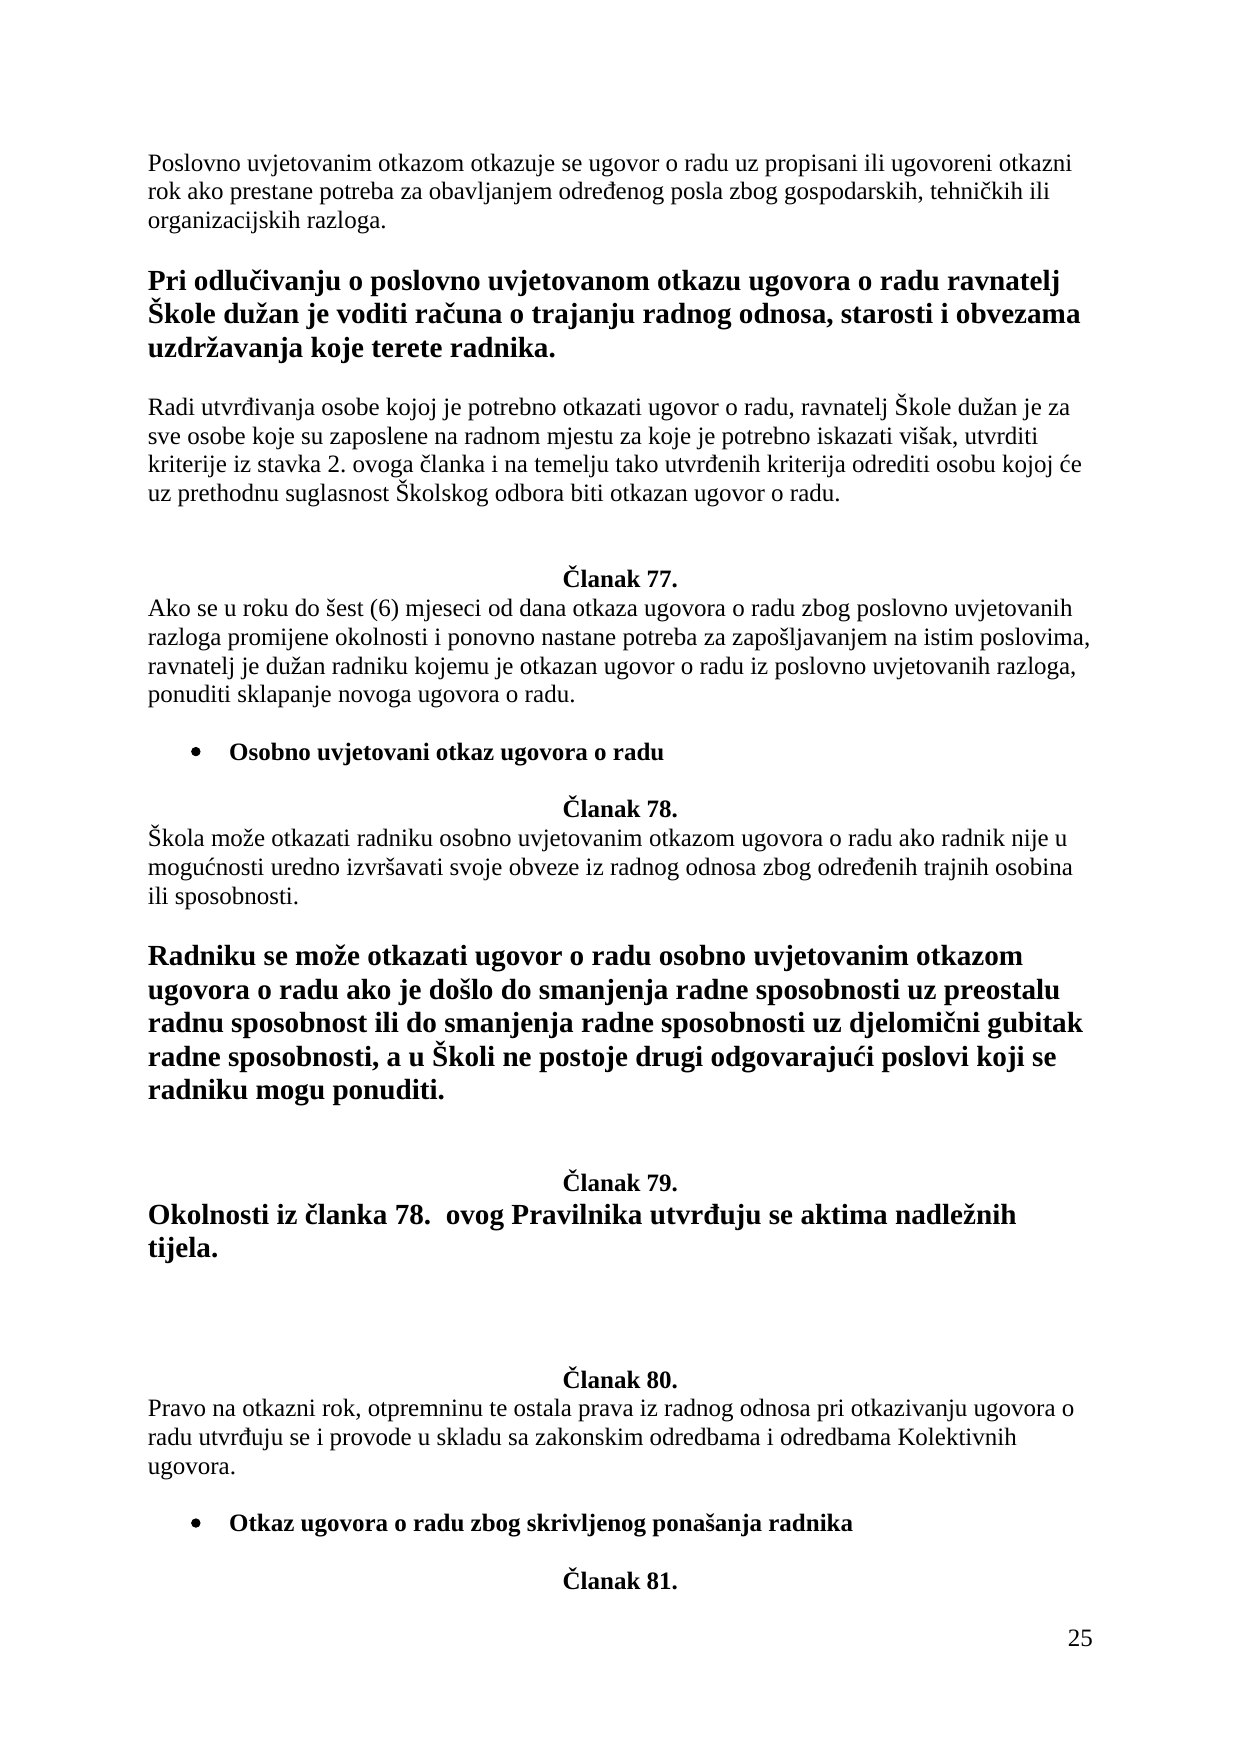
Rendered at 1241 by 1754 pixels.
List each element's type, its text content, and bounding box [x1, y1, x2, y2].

text Članak 78. [148, 794, 1093, 823]
text Članak 81. [148, 1566, 1093, 1595]
text Članak 79. [148, 1168, 1093, 1197]
list Osobno uvjetovani otkaz ugovora o radu [191, 737, 1093, 766]
list Otkaz ugovora o radu zbog skrivljenog ponašanja radnika [191, 1508, 1093, 1537]
text Pri odlučivanju o poslovno uvjetovanom otkazu ugovora o radu ravnatelj Škole dužan je voditi računa o trajanju radnog odnosa, starosti i obvezama uzdržavanja koje terete radnika. [148, 263, 1093, 363]
text Članak 80. [148, 1365, 1093, 1393]
text Pravo na otkazni rok, otpremninu te ostala prava iz radnog odnosa pri otkazivanju ugovora o radu utvrđuju se i provode u skladu sa zakonskim odredbama i odredbama Kolektivnih ugovora. [148, 1393, 1093, 1480]
text Okolnosti iz članka 78. ovog Pravilnika utvrđuju se aktima nadležnih tijela. [148, 1197, 1093, 1264]
text Članak 77. [148, 564, 1093, 593]
text Poslovno uvjetovanim otkazom otkazuje se ugovor o radu uz propisani ili ugovoreni otkazni rok ako prestane potreba za obavljanjem određenog posla zbog gospodarskih, tehničkih ili organizacijskih razloga. [148, 148, 1093, 234]
text Škola može otkazati radniku osobno uvjetovanim otkazom ugovora o radu ako radnik nije u mogućnosti uredno izvršavati svoje obveze iz radnog odnosa zbog određenih trajnih osobina ili sposobnosti. [148, 823, 1093, 909]
text Radniku se može otkazati ugovor o radu osobno uvjetovanim otkazom ugovora o radu ako je došlo do smanjenja radne sposobnosti uz preostalu radnu sposobnost ili do smanjenja radne sposobnosti uz djelomični gubitak radne sposobnosti, a u Školi ne postoje drugi odgovarajući poslovi koji se radniku mogu ponuditi. [148, 938, 1093, 1106]
text Ako se u roku do šest (6) mjeseci od dana otkaza ugovora o radu zbog poslovno uvjetovanih razloga promijene okolnosti i ponovno nastane potreba za zapošljavanjem na istim poslovima, ravnatelj je dužan radniku kojemu je otkazan ugovor o radu iz poslovno uvjetovanih razloga, ponuditi sklapanje novoga ugovora o radu. [148, 593, 1093, 708]
text Radi utvrđivanja osobe kojoj je potrebno otkazati ugovor o radu, ravnatelj Škole dužan je za sve osobe koje su zaposlene na radnom mjestu za koje je potrebno iskazati višak, utvrditi kriterije iz stavka 2. ovoga članka i na temelju tako utvrđenih kriterija odrediti osobu kojoj će uz prethodnu suglasnost Školskog odbora biti otkazan ugovor o radu. [148, 392, 1093, 507]
